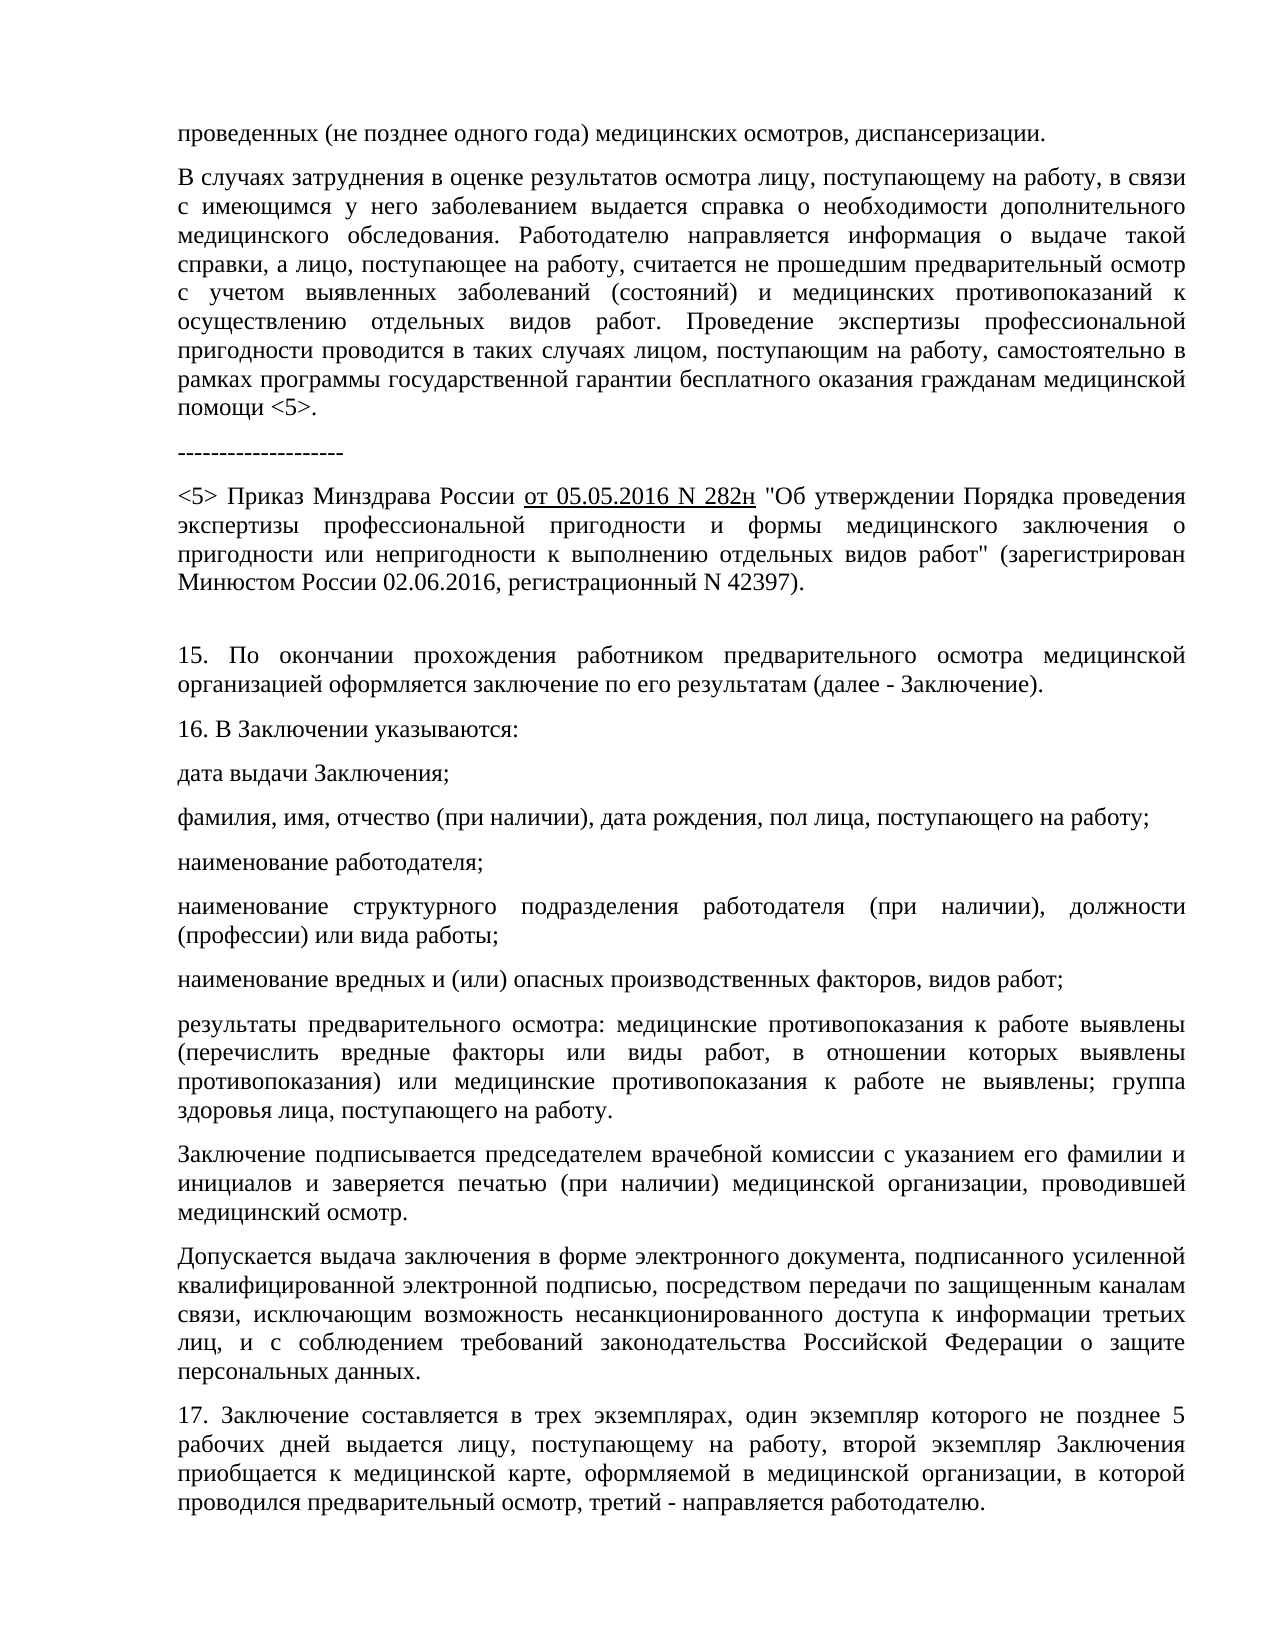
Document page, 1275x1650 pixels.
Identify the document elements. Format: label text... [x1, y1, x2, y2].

text наименование работодателя; [177, 847, 1186, 876]
text фамилия, имя, отчество (при наличии), дата рождения, пол лица, поступающего на работу; [177, 802, 1186, 831]
text результаты предварительного осмотра: медицинские противопоказания к работе выявлены (перечислить вредные факторы или виды работ, в отношении которых выявлены противопоказания) или медицинские противопоказания к работе не выявлены; группа здоровья лица, поступающего на работу. [177, 1009, 1186, 1124]
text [177, 118, 1186, 147]
text Заключение подписывается председателем врачебной комиссии с указанием его фамилии и инициалов и заверяется печатью (при наличии) медицинской организации, проводившей медицинский осмотр. [177, 1139, 1186, 1226]
text 17. Заключение составляется в трех экземплярах, один экземпляр которого не позднее 5 рабочих дней выдается лицу, поступающему на работу, второй экземпляр Заключения приобщается к медицинской карте, оформляемой в медицинской организации, в которой проводился предварительный осмотр, третий - направляется работодателю. [177, 1401, 1186, 1516]
text Допускается выдача заключения в форме электронного документа, подписанного усиленной квалифицированной электронной подписью, посредством передачи по защищенным каналам связи, исключающим возможность несанкционированного доступа к информации третьих лиц, и с соблюдением требований законодательства Российской Федерации о защите персональных данных. [177, 1241, 1186, 1385]
text <5> Приказ Минздрава России от 05.05.2016 N 282н "Об утверждении Порядка проведения экспертизы профессиональной пригодности и формы медицинского заключения о пригодности или непригодности к выполнению отдельных видов работ" (зарегистрирован Минюстом России 02.06.2016, регистрационный N 42397). [177, 481, 1186, 596]
text наименование структурного подразделения работодателя (при наличии), должности (профессии) или вида работы; [177, 891, 1186, 949]
text 16. В Заключении указываются: [177, 714, 1186, 742]
text В случаях затруднения в оценке результатов осмотра лицу, поступающему на работу, в связи с имеющимся у него заболеванием выдается справка о необходимости дополнительного медицинского обследования. Работодателю направляется информация о выдаче такой справки, а лицо, поступающее на работу, считается не прошедшим предварительный осмотр с учетом выявленных заболеваний (состояний) и медицинских противопоказаний к осуществлению отдельных видов работ. Проведение экспертизы профессиональной пригодности проводится в таких случаях лицом, поступающим на работу, самостоятельно в рамках программы государственной гарантии бесплатного оказания гражданам медицинской помощи <5>. [177, 162, 1186, 421]
text 15. По окончании прохождения работником предварительного осмотра медицинской организацией оформляется заключение по его результатам (далее - Заключение). [177, 641, 1186, 698]
text дата выдачи Заключения; [177, 758, 1186, 787]
text -------------------- [177, 437, 1186, 466]
text наименование вредных и (или) опасных производственных факторов, видов работ; [177, 964, 1186, 993]
